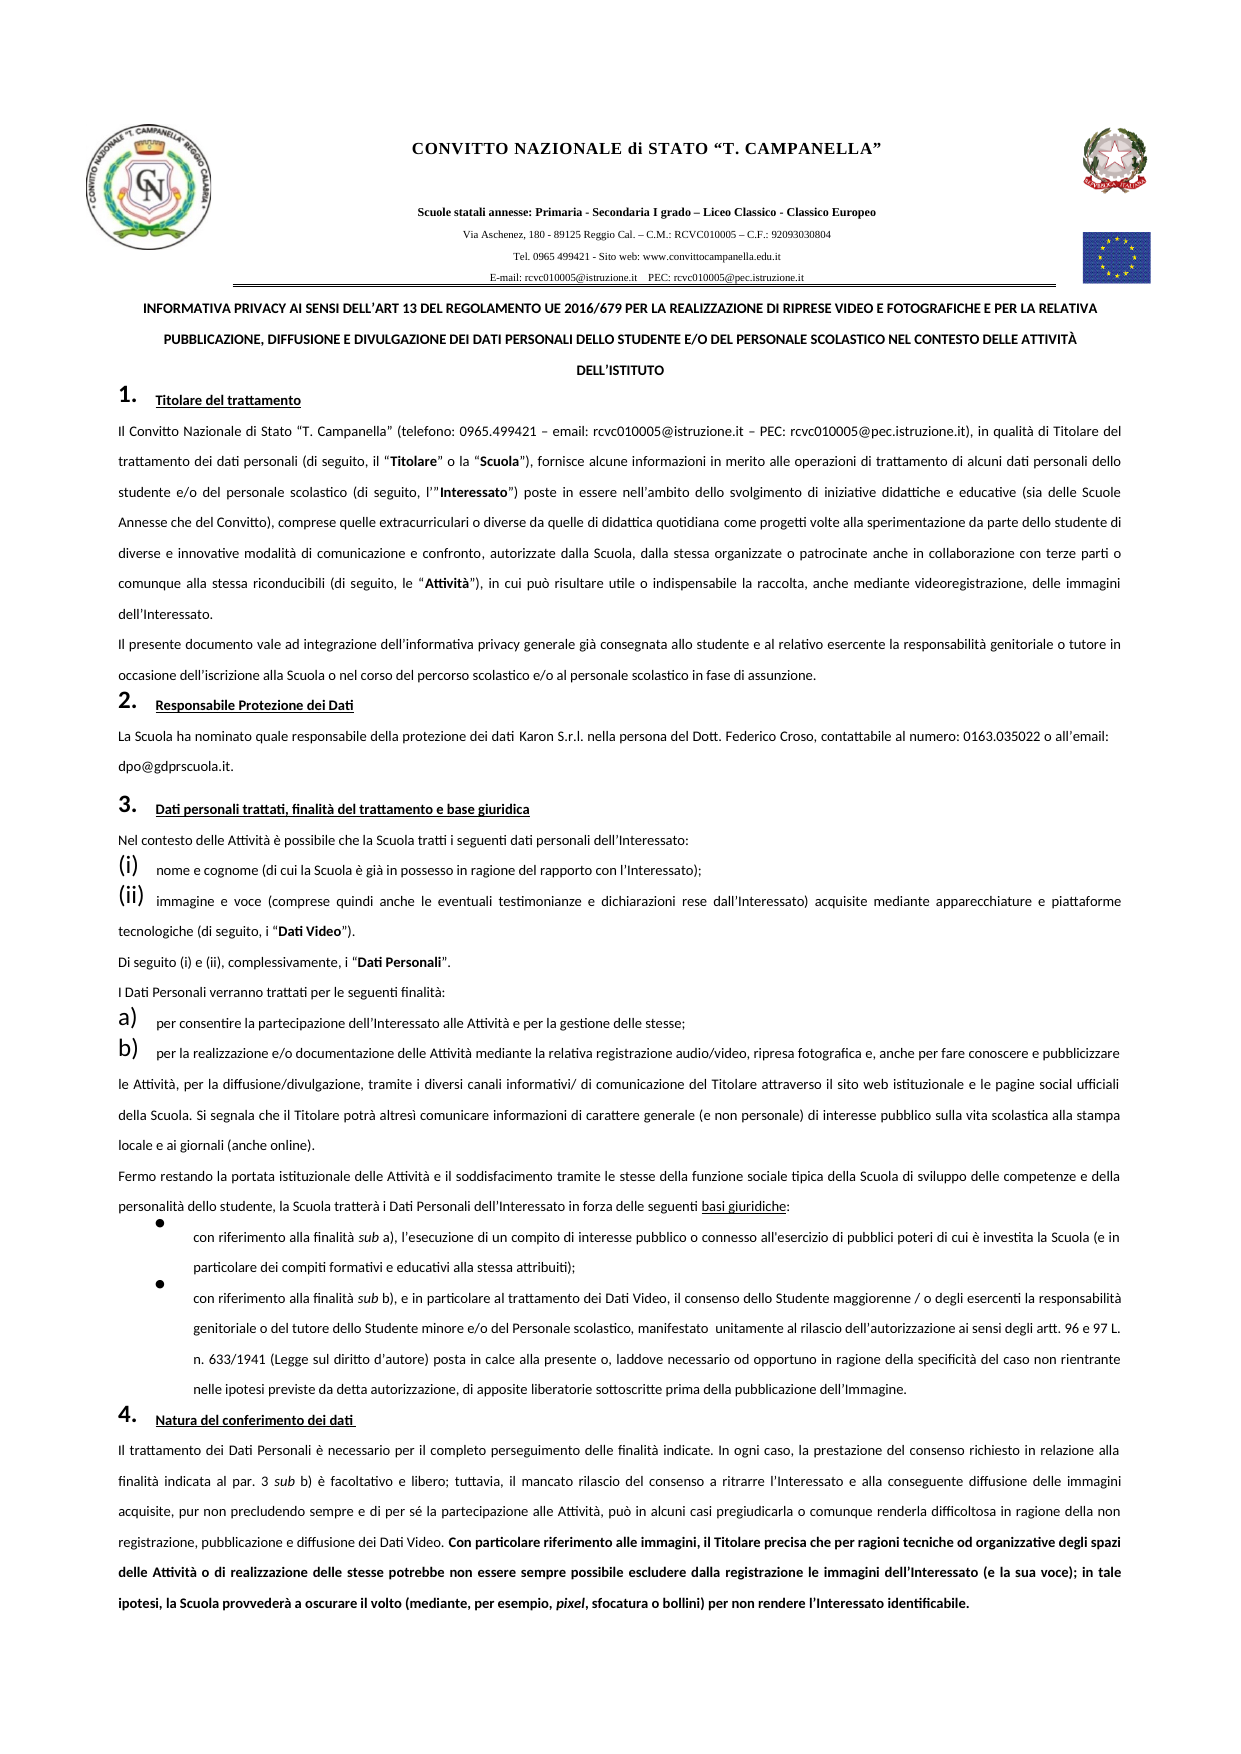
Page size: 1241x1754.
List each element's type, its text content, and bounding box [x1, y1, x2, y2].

list immagine e voce (comprese quindi anche le eventuali testimonianze e dichiarazioni rese dall’Interessato) acquisite mediante apparecchiature e piattaforme tecnologiche (di seguito, i “Dati Video”). [118, 879, 1122, 941]
list per la realizzazione e/o documentazione delle Attività mediante la relativa registrazione audio/video, ripresa fotografica e, anche per fare conoscere e pubblicizzare le Attività, per la diffusione/divulgazione, tramite i diversi canali informativi/ di comunicazione del Titolare attraverso il sito web istituzionale e le pagine social ufficiali della Scuola. Si segnala che il Titolare potrà altresì comunicare informazioni di carattere generale (e non personale) di interesse pubblico sulla vita scolastica alla stampa locale e ai giornali (anche online). [118, 1032, 1122, 1154]
text Fermo restando la portata istituzionale delle Attività e il soddisfacimento tramite le stesse della funzione sociale tipica della Scuola di sviluppo delle competenze e della personalità dello studente, la Scuola tratterà i Dati Personali dell’Interessato in forza delle seguenti basi giuridiche: [118, 1154, 1122, 1215]
picture [1080, 124, 1151, 196]
list Dati personali trattati, finalità del trattamento e base giuridica [118, 788, 1122, 818]
table_cell Scuole statali annesse: Primaria - Secondaria I grado – Liceo Classico - Classico Europeo Via Aschenez, 180 - 89125 Reggio Cal. – C.M.: RCVC010005 – C.F.: 92093030804 Tel. 0965 499421 - Sito web: www.convittocampanella.edu.it E-mail: rcvc010005@istruzione.it PEC: rcvc010005@pec.istruzione.it [233, 195, 1056, 284]
text Il presente documento vale ad integrazione dell’informativa privacy generale già consegnata allo studente e al relativo esercente la responsabilità genitoriale o tutore in occasione dell’iscrizione alla Scuola o nel corso del percorso scolastico e/o al personale scolastico in fase di assunzione. [118, 623, 1122, 684]
list Titolare del trattamento [118, 379, 1122, 409]
table_header [1056, 88, 1155, 195]
table_cell [1056, 195, 1155, 284]
picture [1082, 232, 1151, 284]
text Di seguito (i) e (ii), complessivamente, i “Dati Personali”. [118, 941, 1122, 971]
text Nel contesto delle Attività è possibile che la Scuola tratti i seguenti dati personali dell’Interessato: [118, 818, 1122, 849]
table_header [85, 88, 232, 284]
list con riferimento alla finalità sub b), e in particolare al trattamento dei Dati Video, il consenso dello Studente maggiorenne / o degli esercenti la responsabilità genitoriale o del tutore dello Studente minore e/o del Personale scolastico, manifestato unitamente al rilascio dell’autorizzazione ai sensi degli artt. 96 e 97 L. n. 633/1941 (Legge sul diritto d’autore) posta in calce alla presente o, laddove necessario od opportuno in ragione della specificità del caso non rientrante nelle ipotesi previste da detta autorizzazione, di apposite liberatorie sottoscritte prima della pubblicazione dell’Immagine. [156, 1276, 1122, 1398]
list Responsabile Protezione dei Dati [118, 684, 1122, 714]
list per consentire la partecipazione dell’Interessato alle Attività e per la gestione delle stesse; [118, 1002, 1122, 1032]
picture [86, 124, 212, 250]
list nome e cognome (di cui la Scuola è già in possesso in ragione del rapporto con l’Interessato); [118, 849, 1122, 879]
text Il Convitto Nazionale di Stato “T. Campanella” (telefono: 0965.499421 – email: rcvc010005@istruzione.it – PEC: rcvc010005@pec.istruzione.it), in qualità di Titolare del trattamento dei dati personali (di seguito, il “Titolare” o la “Scuola”), fornisce alcune informazioni in merito alle operazioni di trattamento di alcuni dati personali dello studente e/o del personale scolastico (di seguito, l’”Interessato”) poste in essere nell’ambito dello svolgimento di iniziative didattiche e educative (sia delle Scuole Annesse che del Convitto), comprese quelle extracurriculari o diverse da quelle di didattica quotidiana come progetti volte alla sperimentazione da parte dello studente di diverse e innovative modalità di comunicazione e confronto, autorizzate dalla Scuola, dalla stessa organizzate o patrocinate anche in collaborazione con terze parti o comunque alla stessa riconducibili (di seguito, le “Attività”), in cui può risultare utile o indispensabile la raccolta, anche mediante videoregistrazione, delle immagini dell’Interessato. [118, 409, 1122, 623]
table_header CONVITTO NAZIONALE di STATO “T. CAMPANELLA” [233, 88, 1056, 195]
text INFORMATIVA PRIVACY AI SENSI DELL’ART 13 DEL REGOLAMENTO UE 2016/679 PER LA REALIZZAZIONE DI RIPRESE VIDEO E FOTOGRAFICHE E PER LA RELATIVA PUBBLICAZIONE, DIFFUSIONE E DIVULGAZIONE DEI DATI PERSONALI DELLO STUDENTE E/O DEL PERSONALE SCOLASTICO NEL CONTESTO DELLE ATTIVITÀ DELL’ISTITUTO [118, 287, 1122, 379]
text I Dati Personali verranno trattati per le seguenti finalità: [118, 971, 1122, 1002]
list Natura del conferimento dei dati [118, 1398, 1122, 1429]
list con riferimento alla finalità sub a), l’esecuzione di un compito di interesse pubblico o connesso all'esercizio di pubblici poteri di cui è investita la Scuola (e in particolare dei compiti formativi e educativi alla stessa attribuiti); [156, 1215, 1122, 1276]
text Il trattamento dei Dati Personali è necessario per il completo perseguimento delle finalità indicate. In ogni caso, la prestazione del consenso richiesto in relazione alla finalità indicata al par. 3 sub b) è facoltativo e libero; tuttavia, il mancato rilascio del consenso a ritrarre l’Interessato e alla conseguente diffusione delle immagini acquisite, pur non precludendo sempre e di per sé la partecipazione alle Attività, può in alcuni casi pregiudicarla o comunque renderla difficoltosa in ragione della non registrazione, pubblicazione e diffusione dei Dati Video. Con particolare riferimento alle immagini, il Titolare precisa che per ragioni tecniche od organizzative degli spazi delle Attività o di realizzazione delle stesse potrebbe non essere sempre possibile escludere dalla registrazione le immagini dell’Interessato (e la sua voce); in tale ipotesi, la Scuola provvederà a oscurare il volto (mediante, per esempio, pixel, sfocatura o bollini) per non rendere l’Interessato identificabile. [118, 1429, 1122, 1612]
text La Scuola ha nominato quale responsabile della protezione dei dati Karon S.r.l. nella persona del Dott. Federico Croso, contattabile al numero: 0163.035022 o all’email: dpo@gdprscuola.it. [118, 714, 1111, 775]
